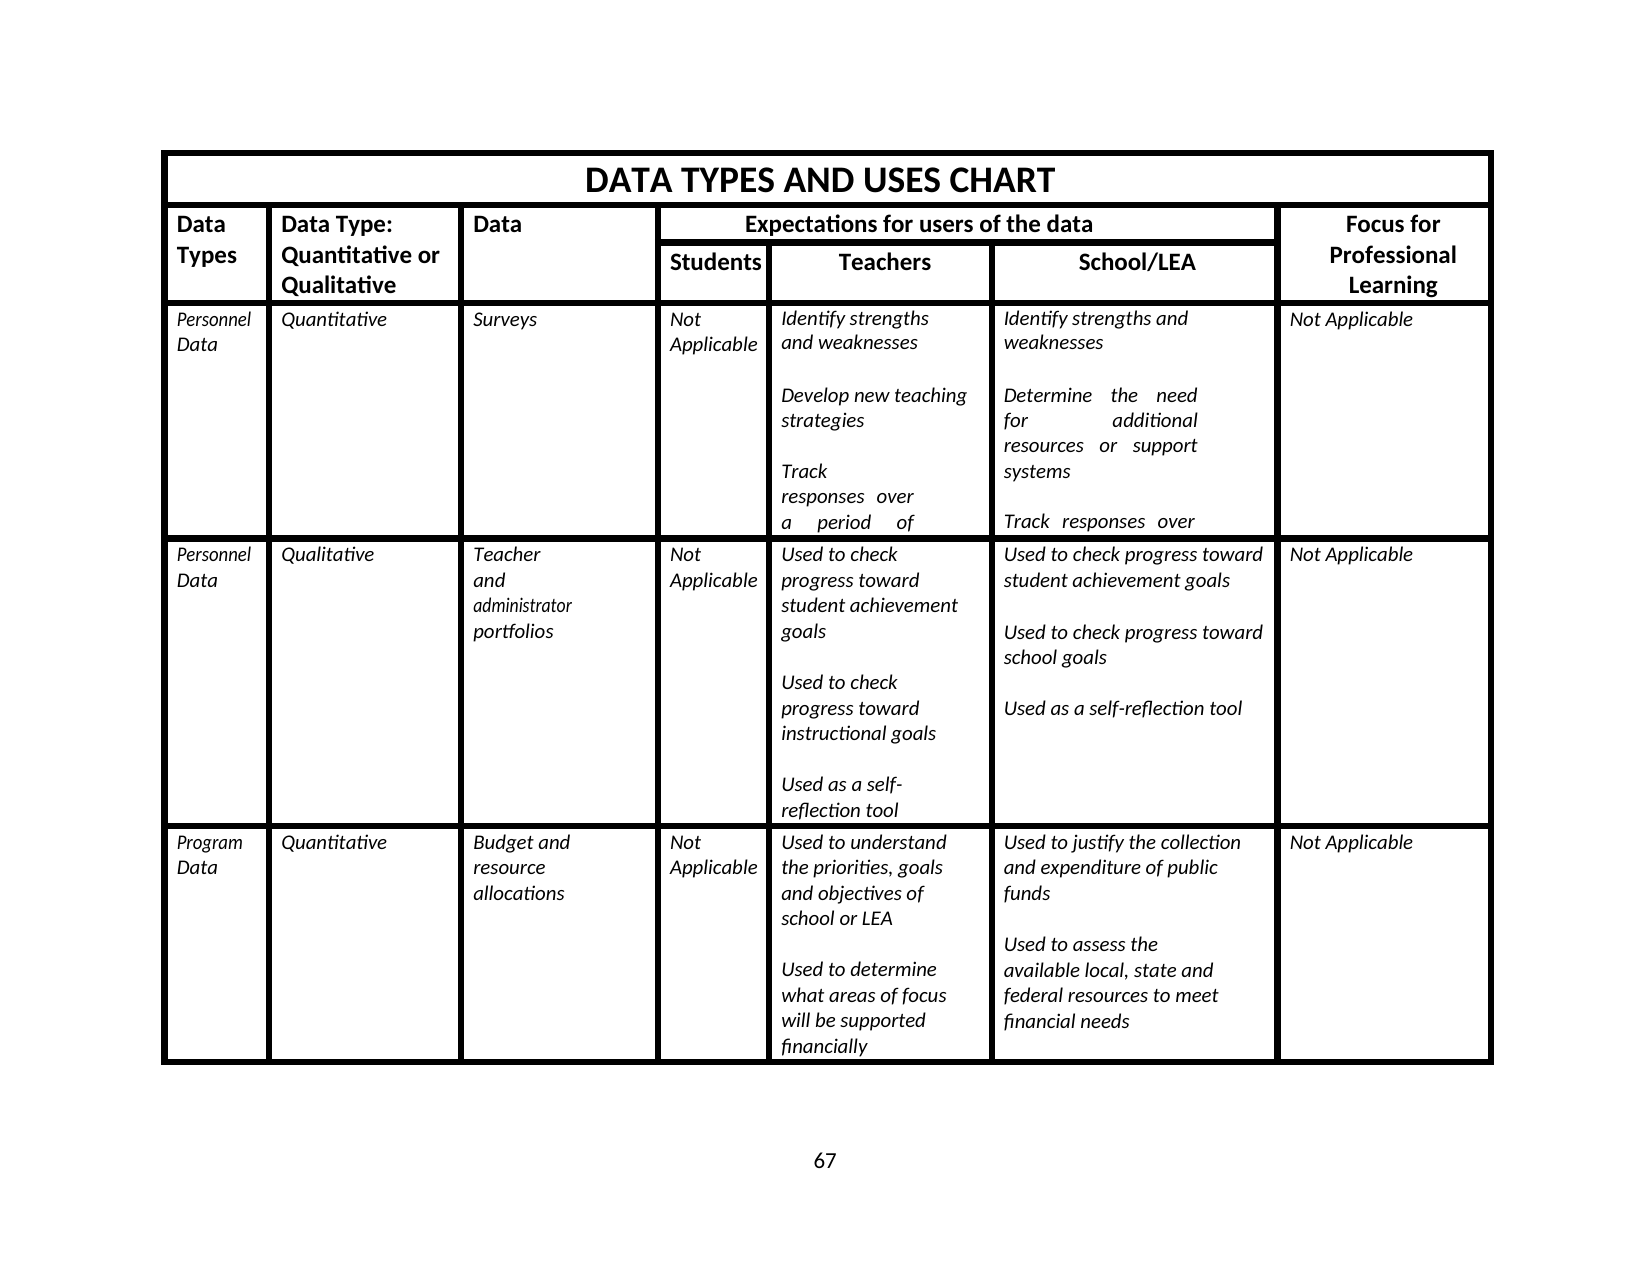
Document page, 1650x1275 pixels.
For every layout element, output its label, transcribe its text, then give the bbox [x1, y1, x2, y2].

table_cell Not Applicable [661, 829, 766, 1059]
table_cell Not Applicable [1281, 542, 1488, 823]
table_cell Used to justify the collection and expenditure of public funds Used to assess the available local, state and federal resources to meet financial needs [995, 829, 1274, 1059]
table_cell Personnel Data [168, 542, 266, 823]
table_cell Qualitative [272, 542, 458, 823]
table_cell Teacher and administrator portfolios [464, 542, 655, 823]
table_cell Not Applicable [661, 306, 766, 535]
table_header DATA TYPES AND USES CHART [168, 156, 1488, 202]
table_cell Budget and resource allocations [464, 829, 655, 1059]
table_cell Data Types [168, 208, 266, 300]
table_cell Focus for Professional Learning [1281, 208, 1488, 300]
table_cell Identify strengths and weaknesses Develop new teaching strategies Track responses over a period of time [772, 306, 989, 535]
table_cell Not Applicable [661, 542, 766, 823]
table_cell Quantitative [272, 306, 458, 535]
table_cell Teachers [772, 246, 989, 300]
table_cell School/LEA [995, 246, 1274, 300]
table_cell Surveys [464, 306, 655, 535]
table_cell Personnel Data [168, 306, 266, 535]
table_cell Students [661, 246, 766, 300]
table_cell Identify strengths and weaknesses Determine the need for additional resources or support systems Track responses over a period of time [995, 306, 1274, 535]
table_cell Not Applicable [1281, 829, 1488, 1059]
table_cell Not Applicable [1281, 306, 1488, 535]
table_cell Used to check progress toward student achievement goals Used to check progress toward instructional goals Used as a self- reflection tool [772, 542, 989, 823]
table_cell Quantitative [272, 829, 458, 1059]
table_cell Data [464, 208, 655, 300]
table_cell Used to check progress toward student achievement goals Used to check progress toward school goals Used as a self-reflection tool [995, 542, 1274, 823]
table_cell Used to understand the priorities, goals and objectives of school or LEA Used to determine what areas of focus will be supported financially [772, 829, 989, 1059]
table_cell Data Type: Quantitative or Qualitative [272, 208, 458, 300]
table_cell Program Data [168, 829, 266, 1059]
table_cell Expectations for users of the data [661, 208, 1274, 239]
